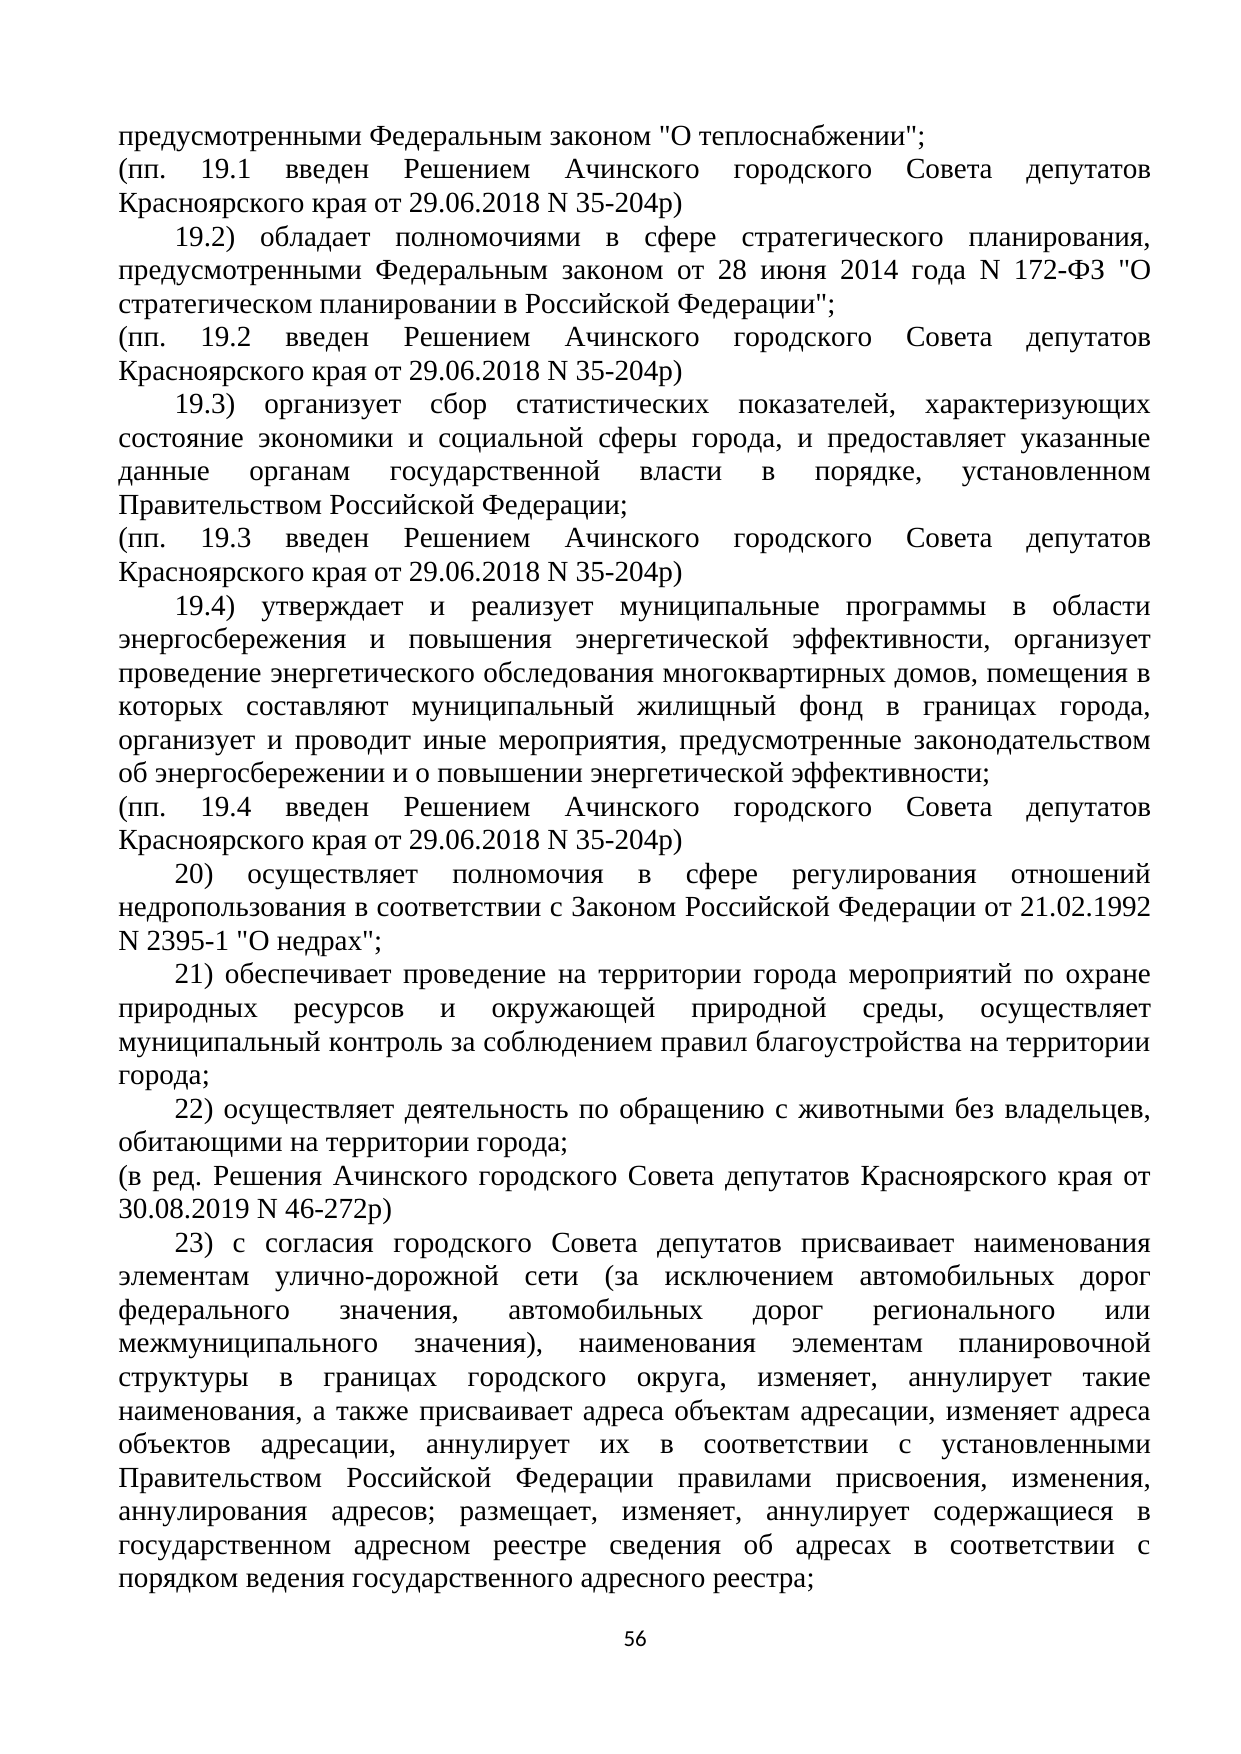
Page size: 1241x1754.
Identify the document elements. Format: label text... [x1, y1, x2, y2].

text 20) осуществляет полномочия в сфере регулирования отношений недропользования в соответствии с Законом Российской Федерации от 21.02.1992 N 2395-1 "О недрах"; [118, 856, 1152, 957]
text 22) осуществляет деятельность по обращению с животными без владельцев, обитающими на территории города; [118, 1091, 1152, 1158]
text (пп. 19.1 введен Решением Ачинского городского Совета депутатов Красноярского края от 29.06.2018 N 35-204р) [118, 152, 1152, 219]
text 23) с согласия городского Совета депутатов присваивает наименования элементам улично-дорожной сети (за исключением автомобильных дорог федерального значения, автомобильных дорог регионального или межмуниципального значения), наименования элементам планировочной структуры в границах городского округа, изменяет, аннулирует такие наименования, а также присваивает адреса объектам адресации, изменяет адреса объектов адресации, аннулирует их в соответствии с установленными Правительством Российской Федерации правилами присвоения, изменения, аннулирования адресов; размещает, изменяет, аннулирует содержащиеся в государственном адресном реестре сведения об адресах в соответствии с порядком ведения государственного адресного реестра; [118, 1225, 1152, 1594]
text (пп. 19.4 введен Решением Ачинского городского Совета депутатов Красноярского края от 29.06.2018 N 35-204р) [118, 789, 1152, 856]
text (в ред. Решения Ачинского городского Совета депутатов Красноярского края от 30.08.2019 N 46-272р) [118, 1158, 1152, 1225]
text 19.3) организует сбор статистических показателей, характеризующих состояние экономики и социальной сферы города, и предоставляет указанные данные органам государственной власти в порядке, установленном Правительством Российской Федерации; [118, 386, 1152, 521]
text 19.4) утверждает и реализует муниципальные программы в области энергосбережения и повышения энергетической эффективности, организует проведение энергетического обследования многоквартирных домов, помещения в которых составляют муниципальный жилищный фонд в границах города, организует и проводит иные мероприятия, предусмотренные законодательством об энергосбережении и о повышении энергетической эффективности; [118, 588, 1152, 789]
text 21) обеспечивает проведение на территории города мероприятий по охране природных ресурсов и окружающей природной среды, осуществляет муниципальный контроль за соблюдением правил благоустройства на территории города; [118, 957, 1152, 1091]
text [118, 118, 1152, 152]
text (пп. 19.2 введен Решением Ачинского городского Совета депутатов Красноярского края от 29.06.2018 N 35-204р) [118, 319, 1152, 386]
text 19.2) обладает полномочиями в сфере стратегического планирования, предусмотренными Федеральным законом от 28 июня 2014 года N 172-ФЗ "О стратегическом планировании в Российской Федерации"; [118, 219, 1152, 319]
text (пп. 19.3 введен Решением Ачинского городского Совета депутатов Красноярского края от 29.06.2018 N 35-204р) [118, 521, 1152, 588]
